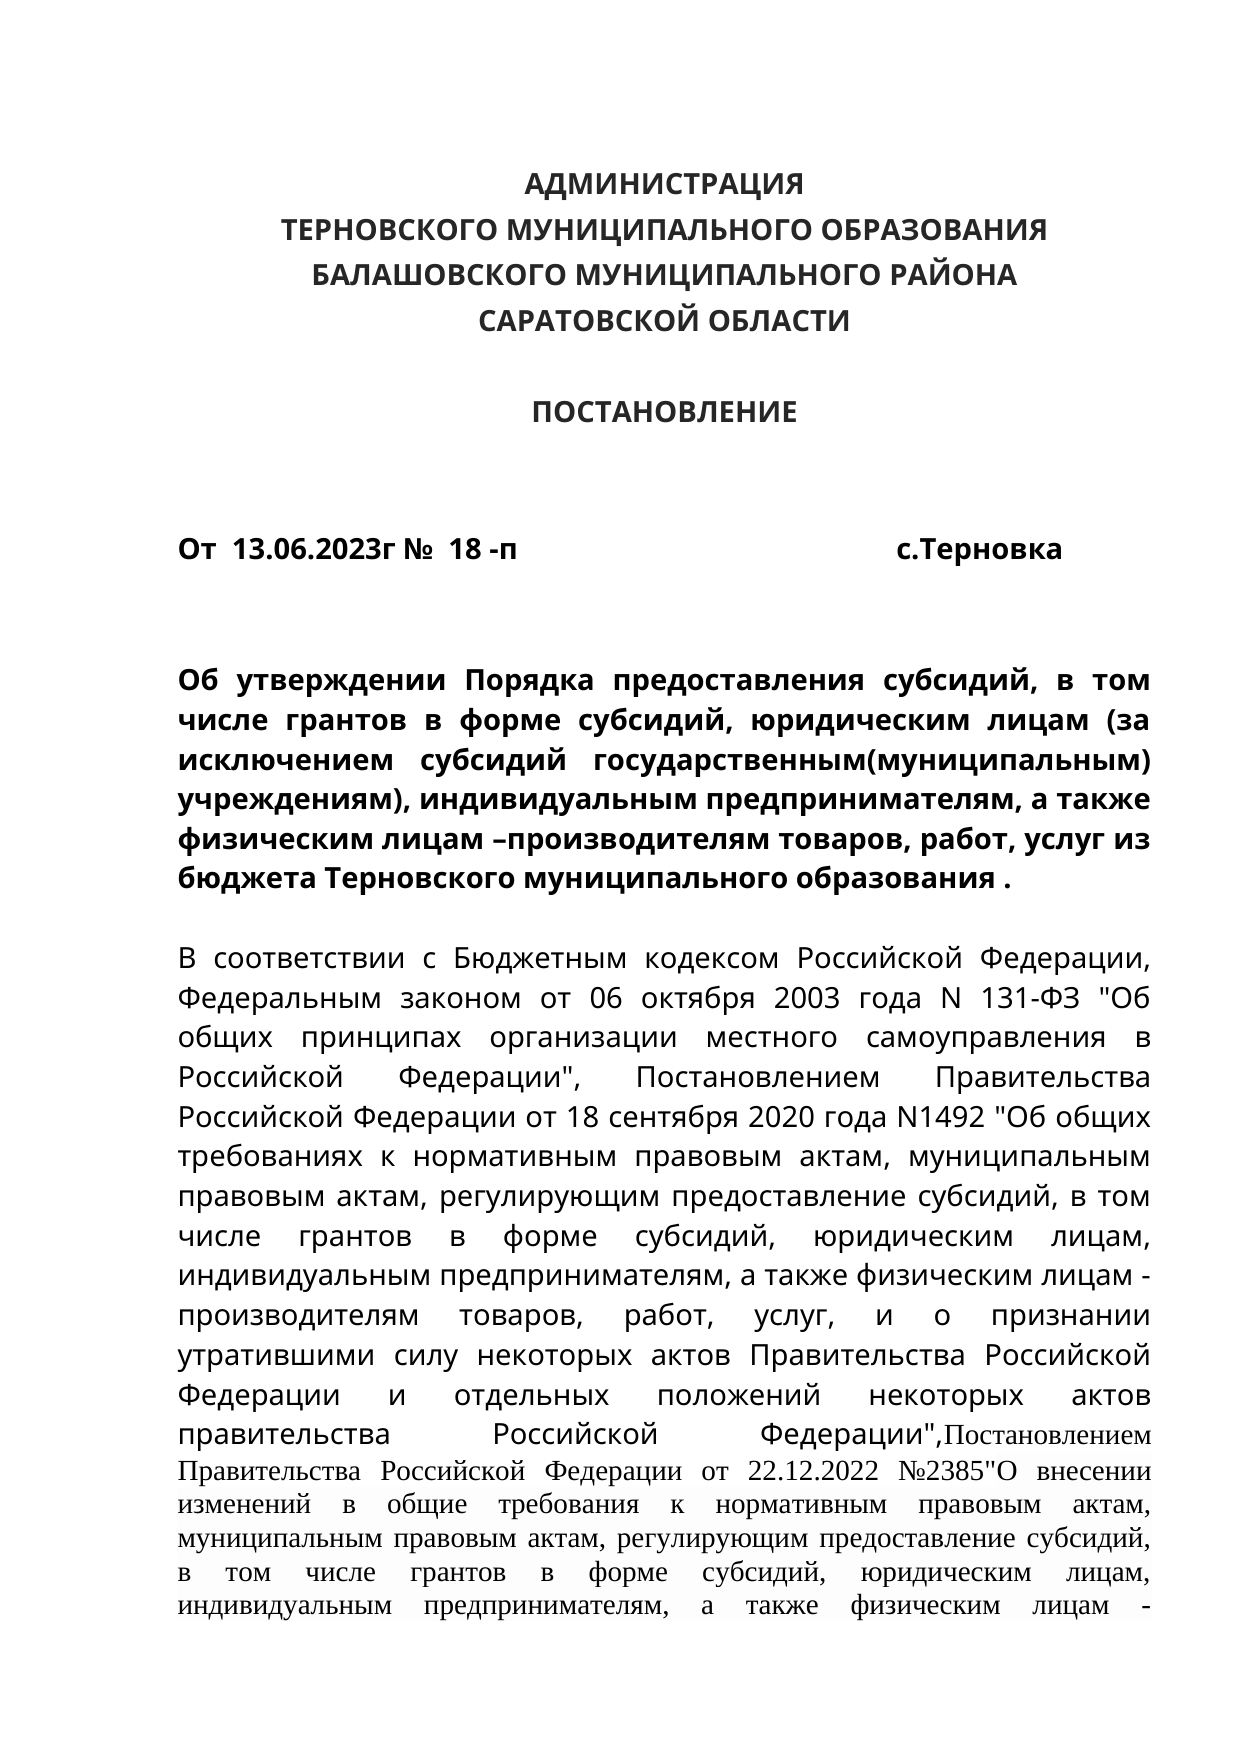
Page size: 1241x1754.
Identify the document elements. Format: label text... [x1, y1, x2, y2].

text САРАТОВСКОЙ ОБЛАСТИ [177, 300, 1152, 340]
text ТЕРНОВСКОГО МУНИЦИПАЛЬНОГО ОБРАЗОВАНИЯ [177, 209, 1152, 249]
text От 13.06.2023г № 18 -п с.Терновка [177, 528, 1152, 568]
text АДМИНИСТРАЦИЯ [177, 163, 1152, 203]
text Об утверждении Порядка предоставления субсидий, в том числе грантов в форме субсидий, юридическим лицам (за исключением субсидий государственным(муниципальным) учреждениям), индивидуальным предпринимателям, а также физическим лицам –производителям товаров, работ, услуг из бюджета Терновского муниципального образования . [177, 659, 1152, 897]
text БАЛАШОВСКОГО МУНИЦИПАЛЬНОГО РАЙОНА [177, 255, 1152, 294]
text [177, 937, 1152, 1487]
text ПОСТАНОВЛЕНИЕ [177, 392, 1152, 431]
